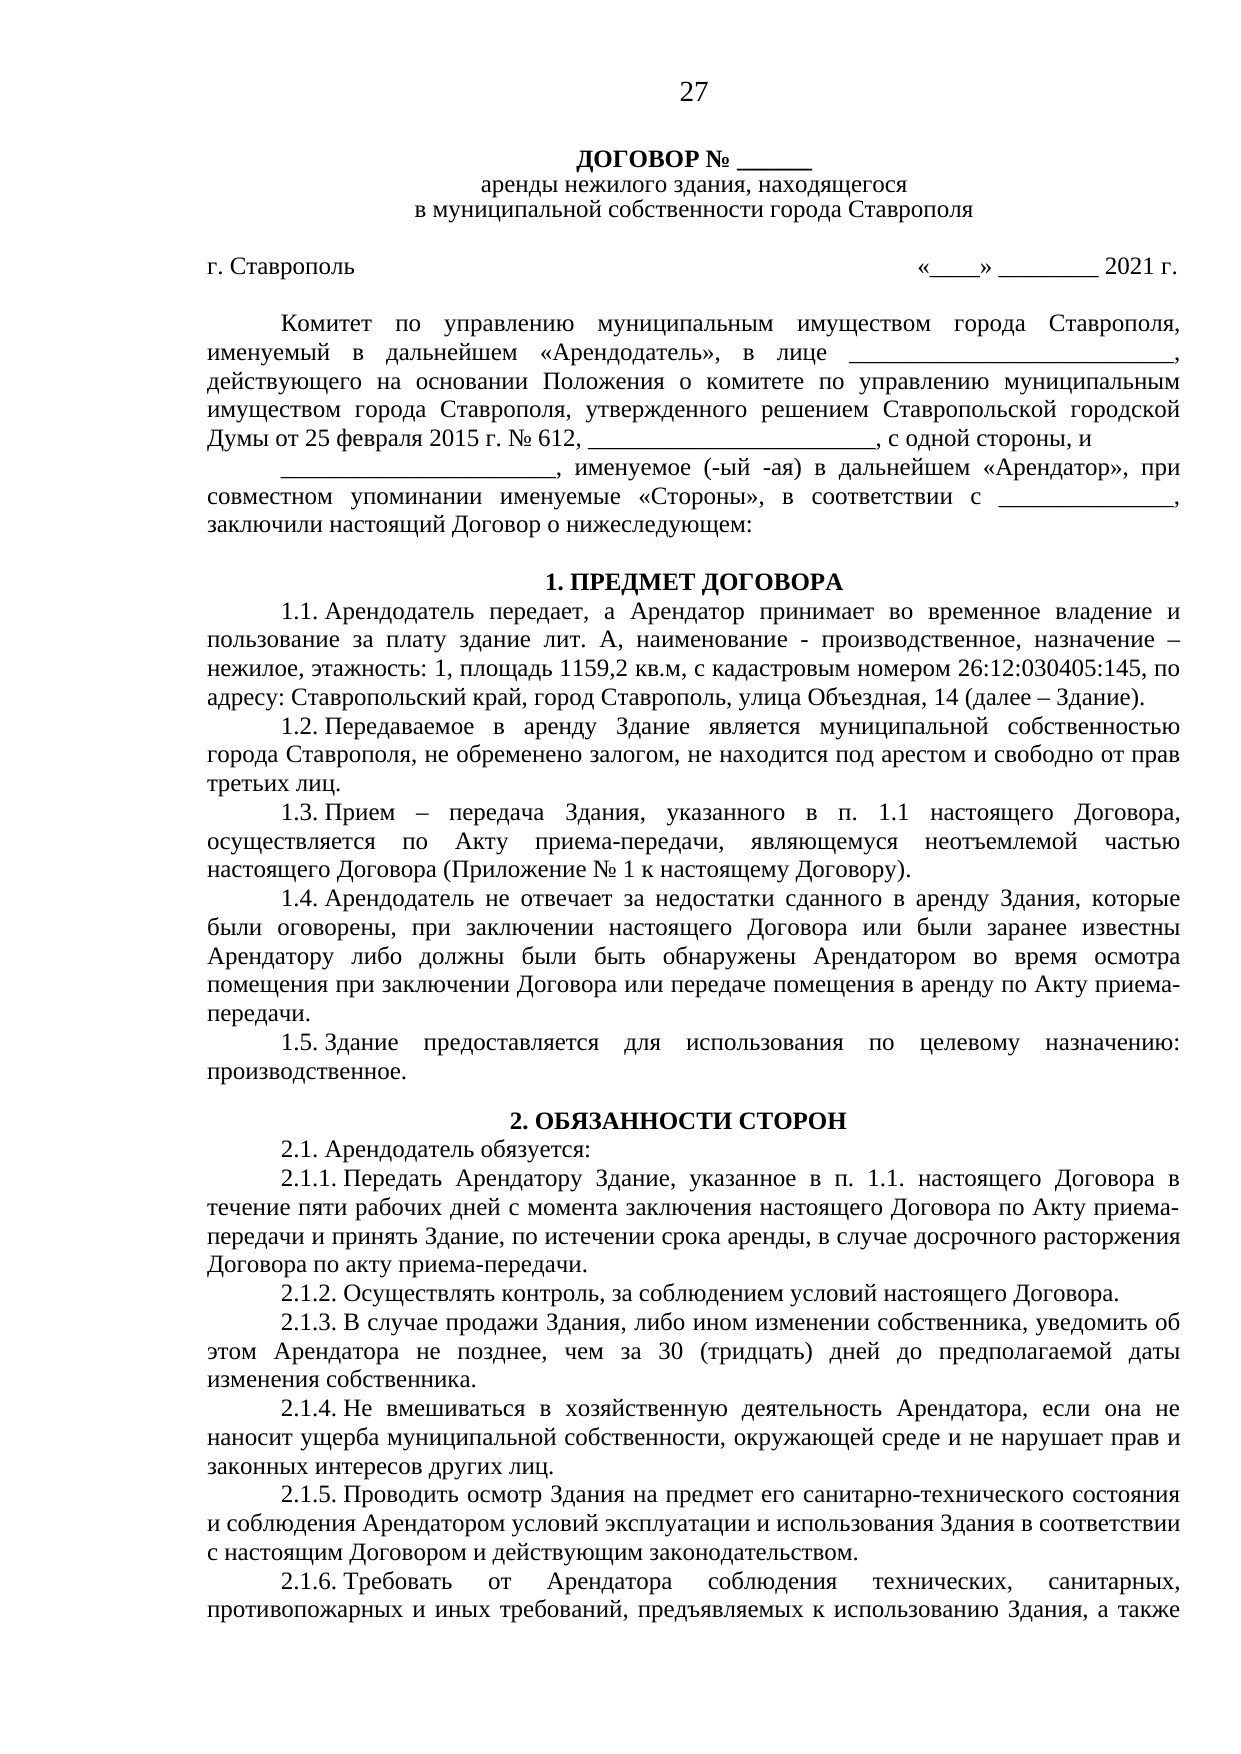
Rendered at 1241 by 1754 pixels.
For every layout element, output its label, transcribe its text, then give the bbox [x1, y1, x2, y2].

text г. Ставрополь «____» ________ 2021 г. [207, 251, 1181, 280]
text 2. ОБЯЗАННОСТИ СТОРОН [207, 1109, 1181, 1134]
text 1.2. Передаваемое в аренду Здание является муниципальной собственностью города Ставрополя, не обременено залогом, не находится под арестом и свободно от прав третьих лиц. [207, 711, 1181, 797]
text 1.3. Прием – передача Здания, указанного в п. 1.1 настоящего Договора, осуществляется по Акту приема-передачи, являющемуся неотъемлемой частью настоящего Договора (Приложение № 1 к настоящему Договору). [207, 797, 1181, 883]
text 2.1. Арендодатель обязуется: [207, 1134, 1181, 1163]
text 1.5. Здание предоставляется для использования по целевому назначению: производственное. [207, 1027, 1181, 1084]
text 2.1.3. В случае продажи Здания, либо ином изменении собственника, уведомить об этом Арендатора не позднее, чем за 30 (тридцать) дней до предполагаемой даты изменения собственника. [207, 1307, 1181, 1393]
text 2.1.4. Не вмешиваться в хозяйственную деятельность Арендатора, если она не наносит ущерба муниципальной собственности, окружающей среде и не нарушает прав и законных интересов других лиц. [207, 1393, 1181, 1479]
text аренды нежилого здания, находящегося [207, 173, 1181, 198]
text ДОГОВОР № ______ [207, 148, 1181, 173]
text 1.4. Арендодатель не отвечает за недостатки сданного в аренду Здания, которые были оговорены, при заключении настоящего Договора или были заранее известны Арендатору либо должны были быть обнаружены Арендатором во время осмотра помещения при заключении Договора или передаче помещения в аренду по Акту приема-передачи. [207, 883, 1181, 1027]
text ______________________, именуемое (-ый -ая) в дальнейшем «Арендатор», при совместном упоминании именуемые «Стороны», в соответствии с ______________, заключили настоящий Договор о нижеследующем: [207, 452, 1181, 538]
text 2.1.2. Осуществлять контроль, за соблюдением условий настоящего Договора. [207, 1278, 1181, 1307]
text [207, 1566, 1181, 1623]
text 1.1. Арендодатель передает, а Арендатор принимает во временное владение и пользование за плату здание лит. А, наименование - производственное, назначение – нежилое, этажность: 1, площадь 1159,2 кв.м, с кадастровым номером 26:12:030405:145, по адресу: Ставропольский край, город Ставрополь, улица Объездная, 14 (далее – Здание). [207, 596, 1181, 711]
text 1. ПРЕДМЕТ ДОГОВОРА [207, 567, 1181, 596]
text в муниципальной собственности города Ставрополя [207, 198, 1181, 223]
text Комитет по управлению муниципальным имуществом города Ставрополя, именуемый в дальнейшем «Арендодатель», в лице __________________________, действующего на основании Положения о комитете по управлению муниципальным имуществом города Ставрополя, утвержденного решением Ставропольской городской Думы от 25 февраля . № 612, _______________________, с одной стороны, и [207, 308, 1181, 452]
text 2.1.1. Передать Арендатору Здание, указанное в п. 1.1. настоящего Договора в течение пяти рабочих дней с момента заключения настоящего Договора по Акту приема-передачи и принять Здание, по истечении срока аренды, в случае досрочного расторжения Договора по акту приема-передачи. [207, 1163, 1181, 1278]
text 2.1.5. Проводить осмотр Здания на предмет его санитарно-технического состояния и соблюдения Арендатором условий эксплуатации и использования Здания в соответствии с настоящим Договором и действующим законодательством. [207, 1479, 1181, 1566]
